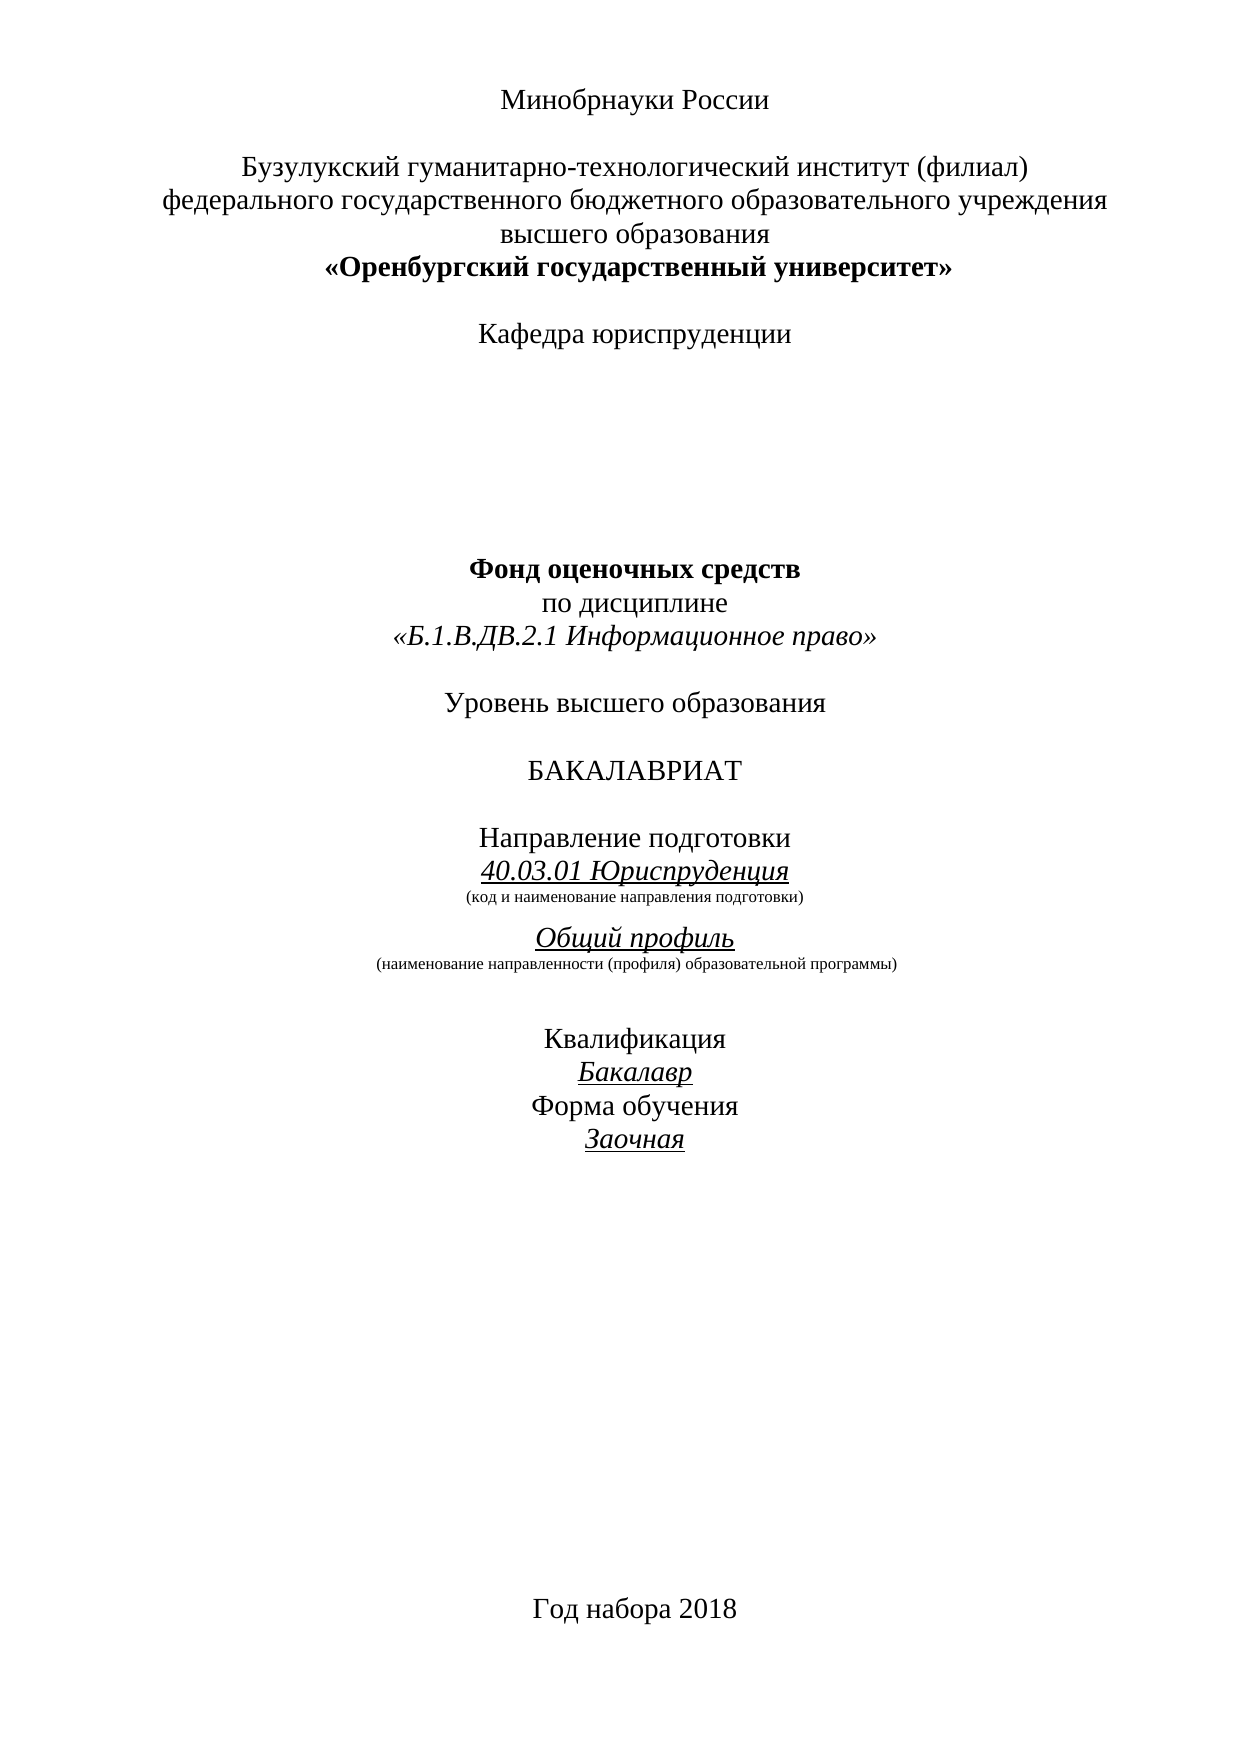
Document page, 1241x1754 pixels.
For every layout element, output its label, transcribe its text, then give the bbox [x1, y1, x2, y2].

text (наименование направленности (профиля) образовательной программы) [88, 954, 1181, 987]
text Направление подготовки [88, 820, 1181, 853]
text Фонд оценочных средств [88, 551, 1181, 585]
text (код и наименование направления подготовки) [88, 887, 1181, 920]
text БАКАЛАВРИАТ [88, 753, 1181, 786]
text Кафедра юриспруденции [88, 317, 1181, 350]
text «Оренбургский государственный университет» [88, 249, 1181, 283]
text «Б.1.В.ДВ.2.1 Информационное право» [88, 618, 1181, 652]
text Квалификация [88, 1021, 1181, 1054]
text Общий профиль [88, 920, 1181, 954]
text Минобрнауки России [88, 82, 1181, 115]
text Заочная [88, 1122, 1181, 1155]
text Уровень высшего образования [88, 686, 1181, 719]
text 40.03.01 Юриспруденция [88, 853, 1181, 887]
text Год набора 2018 [88, 1591, 1181, 1625]
text по дисциплине [88, 585, 1181, 618]
text Форма обучения [88, 1088, 1181, 1122]
text Бакалавр [88, 1054, 1181, 1088]
text федерального государственного бюджетного образовательного учреждения [88, 182, 1181, 216]
text высшего образования [88, 216, 1181, 249]
text Бузулукский гуманитарно-технологический институт (филиал) [88, 149, 1181, 182]
